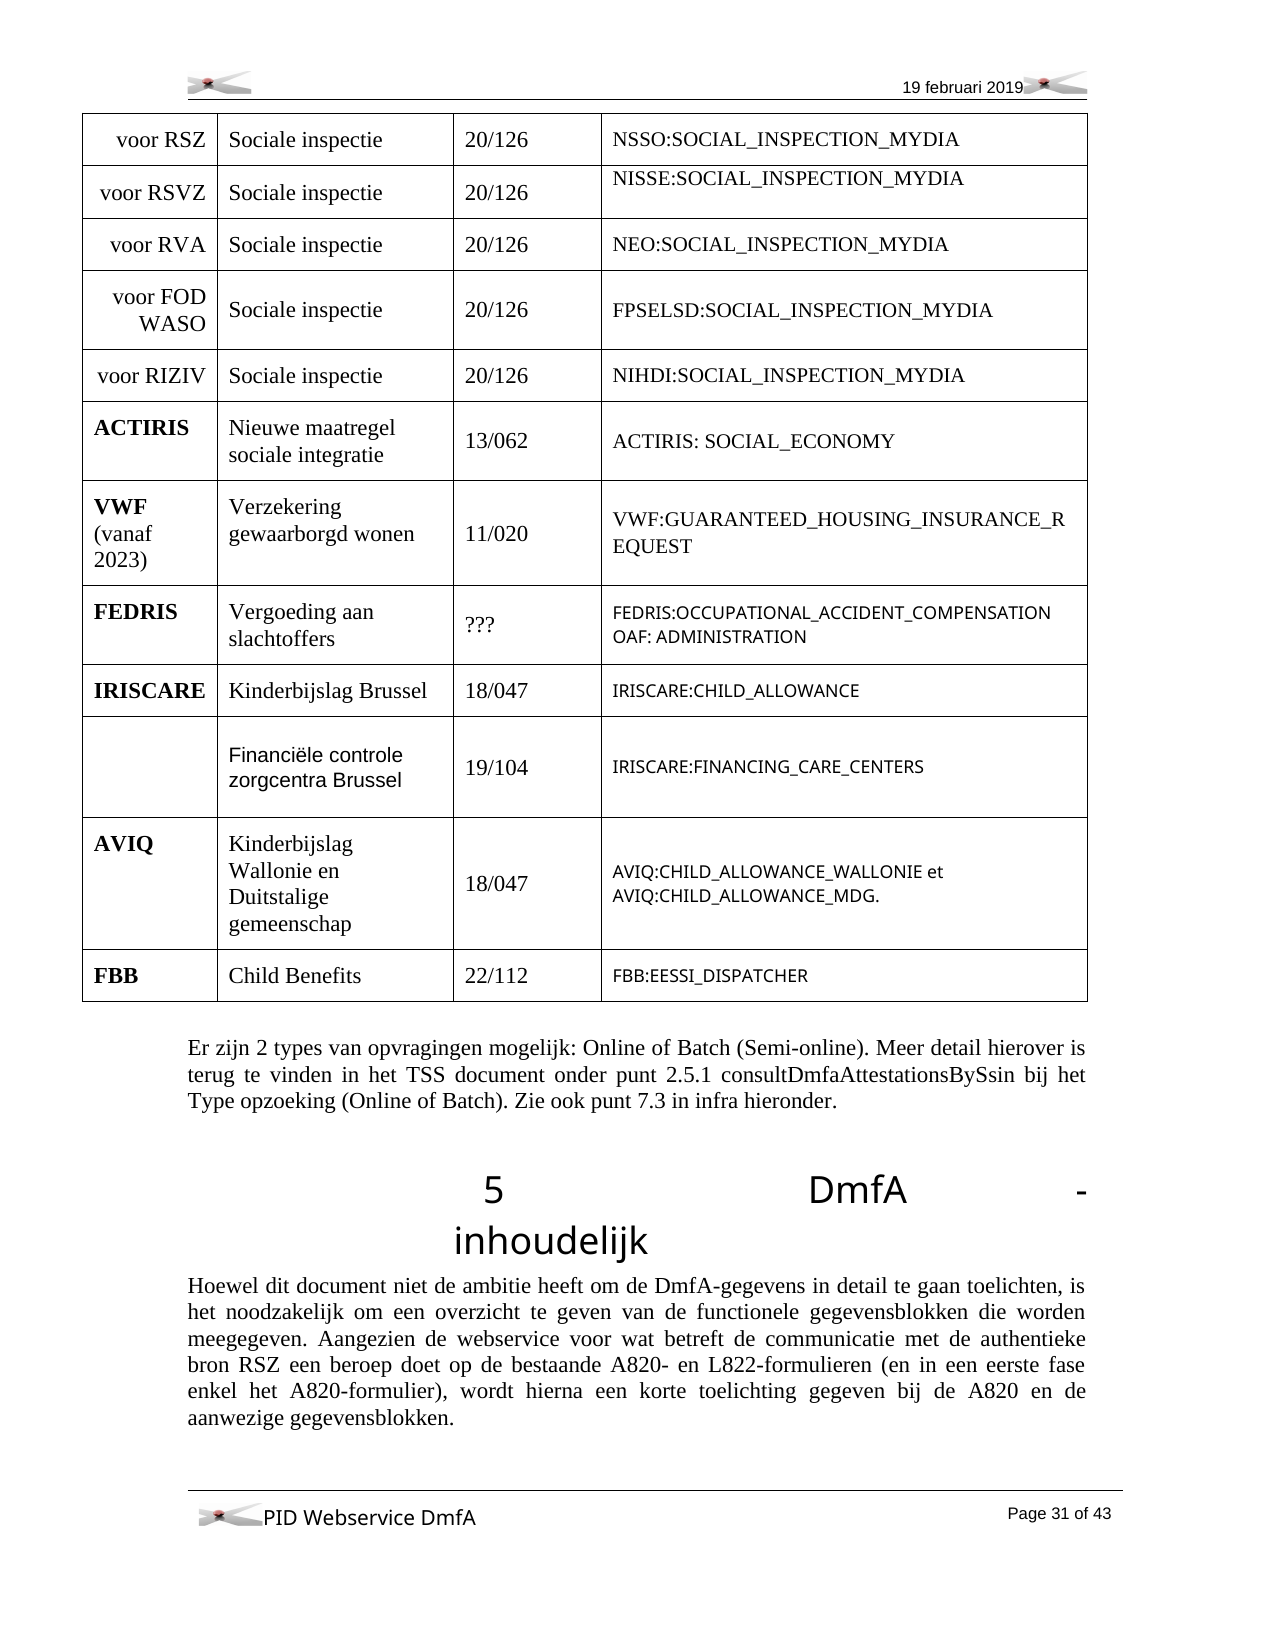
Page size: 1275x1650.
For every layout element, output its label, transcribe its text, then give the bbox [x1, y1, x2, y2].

picture [198, 1503, 263, 1526]
table_cell IRISCARE [83, 665, 217, 716]
table_cell [83, 717, 217, 817]
table_cell Sociale inspectie [218, 166, 453, 217]
table_cell 19/104 [454, 717, 601, 817]
table_cell Child Benefits [218, 950, 453, 1001]
table_cell ??? [454, 586, 601, 663]
table_cell FEDRIS:OCCUPATIONAL_ACCIDENT_COMPENSATION OAF: ADMINISTRATION [602, 586, 1087, 663]
table_cell voor RIZIV [83, 350, 217, 401]
table_cell 18/047 [454, 665, 601, 716]
picture [187, 71, 252, 94]
table_cell voor RSVZ [83, 166, 217, 217]
table_cell ACTIRIS: SOCIAL_ECONOMY [602, 402, 1087, 480]
table_cell voor FOD WASO [83, 271, 217, 348]
table_cell 11/020 [454, 481, 601, 585]
table_cell 22/112 [454, 950, 601, 1001]
table_cell NISSE:SOCIAL_INSPECTION_MYDIA [602, 166, 1087, 217]
table_cell Verzekering gewaarborgd wonen [218, 481, 453, 585]
table_cell voor RVA [83, 219, 217, 270]
text Hoewel dit document niet de ambitie heeft om de DmfA-gegevens in detail te gaan toelichten, is het noodzakelijk om een overzicht te geven van de functionele gegevensblokken die worden meegegeven. Aangezien de webservice voor wat betreft de communicatie met de authentieke bron RSZ een beroep doet op de bestaande A820- en L822-formulieren (en in een eerste fase enkel het A820-formulier), wordt hierna een korte toelichting gegeven bij de A820 en de aanwezige gegevensblokken. [187, 1272, 1087, 1430]
table_cell FBB [83, 950, 217, 1001]
table_cell AVIQ [83, 818, 217, 948]
table_cell IRISCARE:FINANCING_CARE_CENTERS [602, 717, 1087, 817]
table_cell Sociale inspectie [218, 114, 453, 165]
table_cell VWF:GUARANTEED_HOUSING_INSURANCE_REQUEST [602, 481, 1087, 585]
table_cell 20/126 [454, 114, 601, 165]
table_cell 20/126 [454, 219, 601, 270]
table_cell 20/126 [454, 271, 601, 348]
table_cell Kinderbijslag Wallonie en Duitstalige gemeenschap [218, 818, 453, 948]
table_cell AVIQ:CHILD_ALLOWANCE_WALLONIE et AVIQ:CHILD_ALLOWANCE_MDG. [602, 818, 1087, 948]
table_cell Sociale inspectie [218, 350, 453, 401]
subtitle DmfA - inhoudelijk [453, 1163, 1087, 1266]
table_cell VWF (vanaf 2023) [83, 481, 217, 585]
table_cell NSSO:SOCIAL_INSPECTION_MYDIA [602, 114, 1087, 165]
table_cell Vergoeding aan slachtoffers [218, 586, 453, 663]
table_cell FPSELSD:SOCIAL_INSPECTION_MYDIA [602, 271, 1087, 348]
table_cell 20/126 [454, 166, 601, 217]
table_cell FEDRIS [83, 586, 217, 663]
picture [1023, 71, 1088, 94]
table_cell voor RSZ [83, 114, 217, 165]
table_cell Sociale inspectie [218, 219, 453, 270]
table_cell Nieuwe maatregel sociale integratie [218, 402, 453, 480]
table_cell Kinderbijslag Brussel [218, 665, 453, 716]
table_cell Sociale inspectie [218, 271, 453, 348]
table_cell 18/047 [454, 818, 601, 948]
table_cell ACTIRIS [83, 402, 217, 480]
table_cell IRISCARE:CHILD_ALLOWANCE [602, 665, 1087, 716]
table_cell NIHDI:SOCIAL_INSPECTION_MYDIA [602, 350, 1087, 401]
subtitle Er zijn 2 types van opvragingen mogelijk: Online of Batch (Semi-online). Meer detail hierover is terug te vinden in het TSS document onder punt 2.5.1 consultDmfaAttestationsBySsin bij het Type opzoeking (Online of Batch). Zie ook punt 7.3 in infra hieronder. [187, 1034, 1087, 1113]
table_cell Financiële controle zorgcentra Brussel [218, 717, 453, 817]
table_cell NEO:SOCIAL_INSPECTION_MYDIA [602, 219, 1087, 270]
table_cell FBB:EESSI_DISPATCHER [602, 950, 1087, 1001]
table_cell 13/062 [454, 402, 601, 480]
table_cell 20/126 [454, 350, 601, 401]
